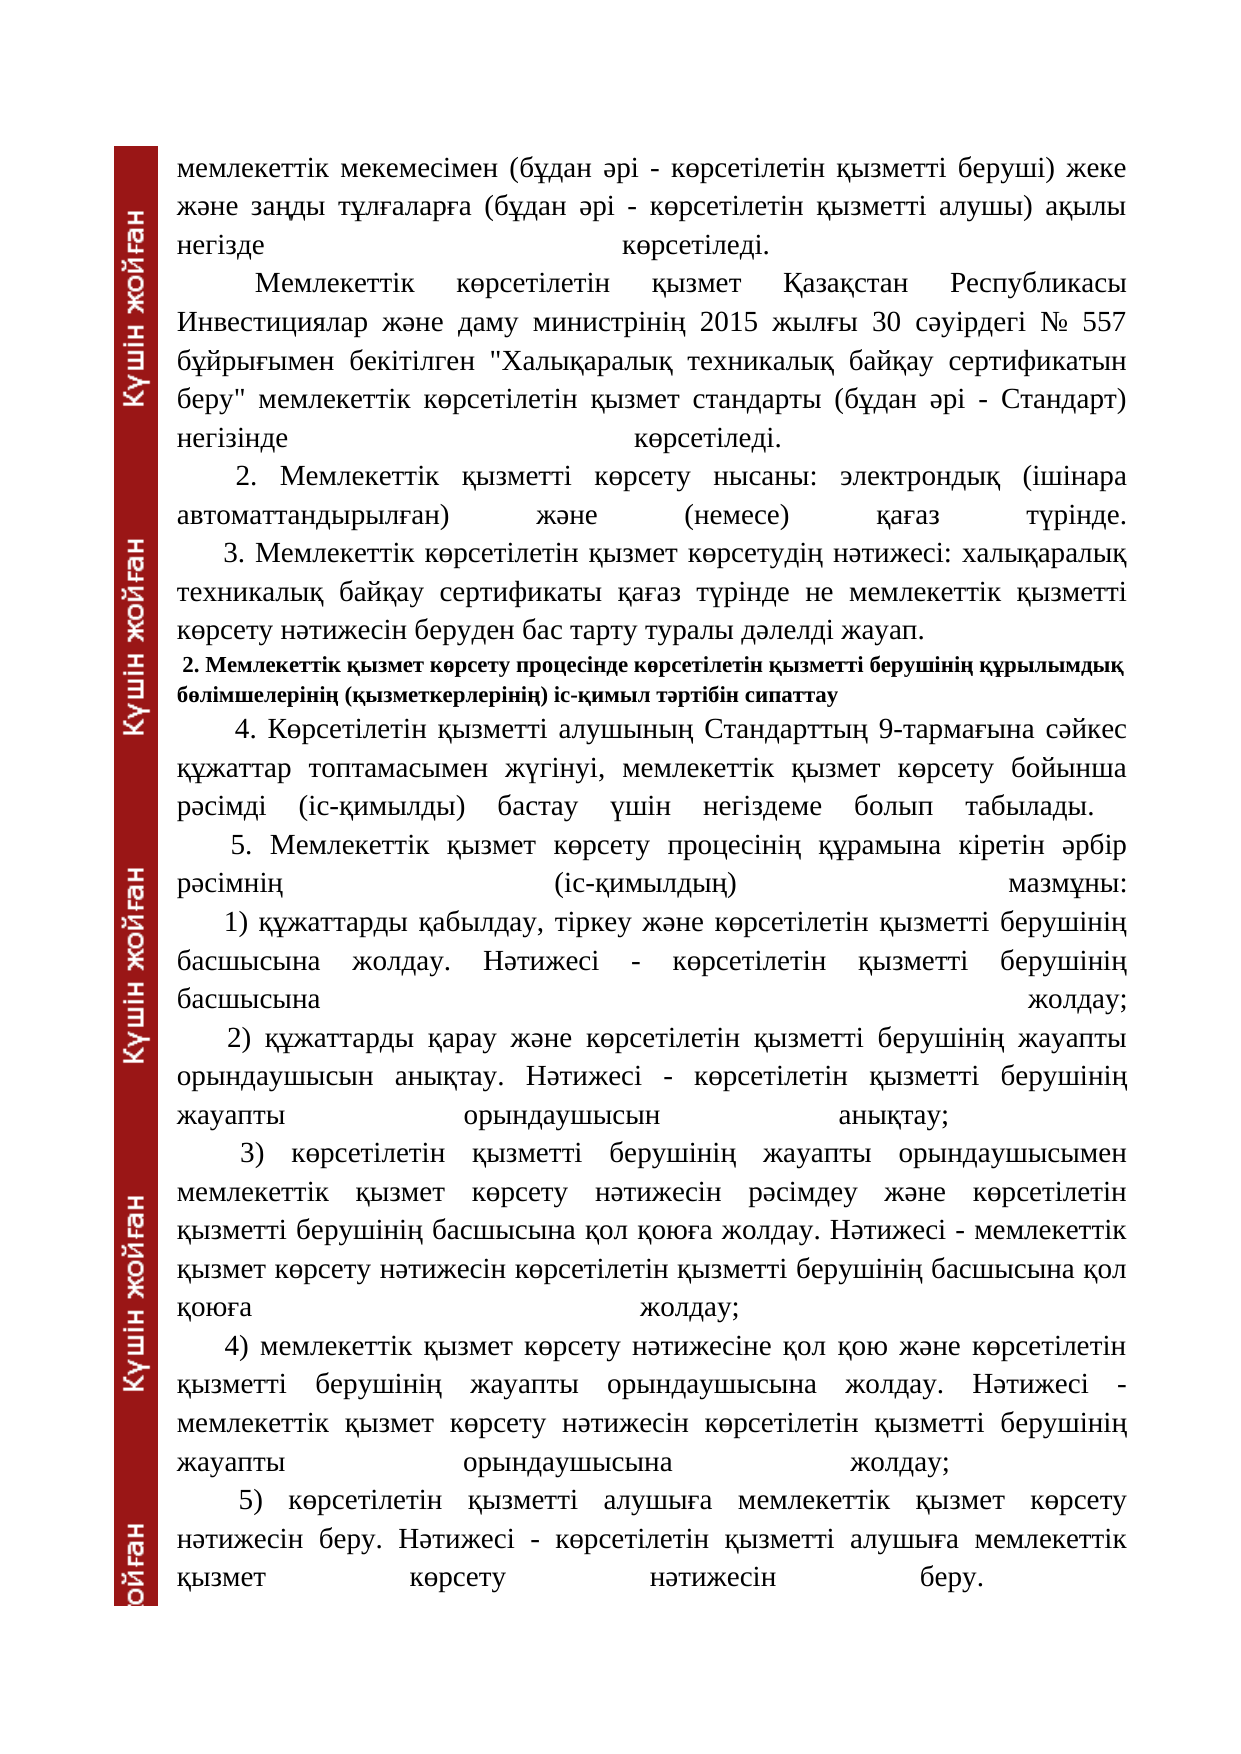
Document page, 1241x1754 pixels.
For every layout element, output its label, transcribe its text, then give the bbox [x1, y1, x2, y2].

picture [114, 146, 158, 150]
picture [114, 1593, 158, 1606]
picture [114, 646, 158, 651]
text 2. Мемлекеттік қызмет көрсету процесінде көрсетілетін қызметті берушінің құрылымдық бөлімшелерінің (қызметкерлерінің) іс-қимыл тәртібін сипаттау [112, 651, 1128, 708]
